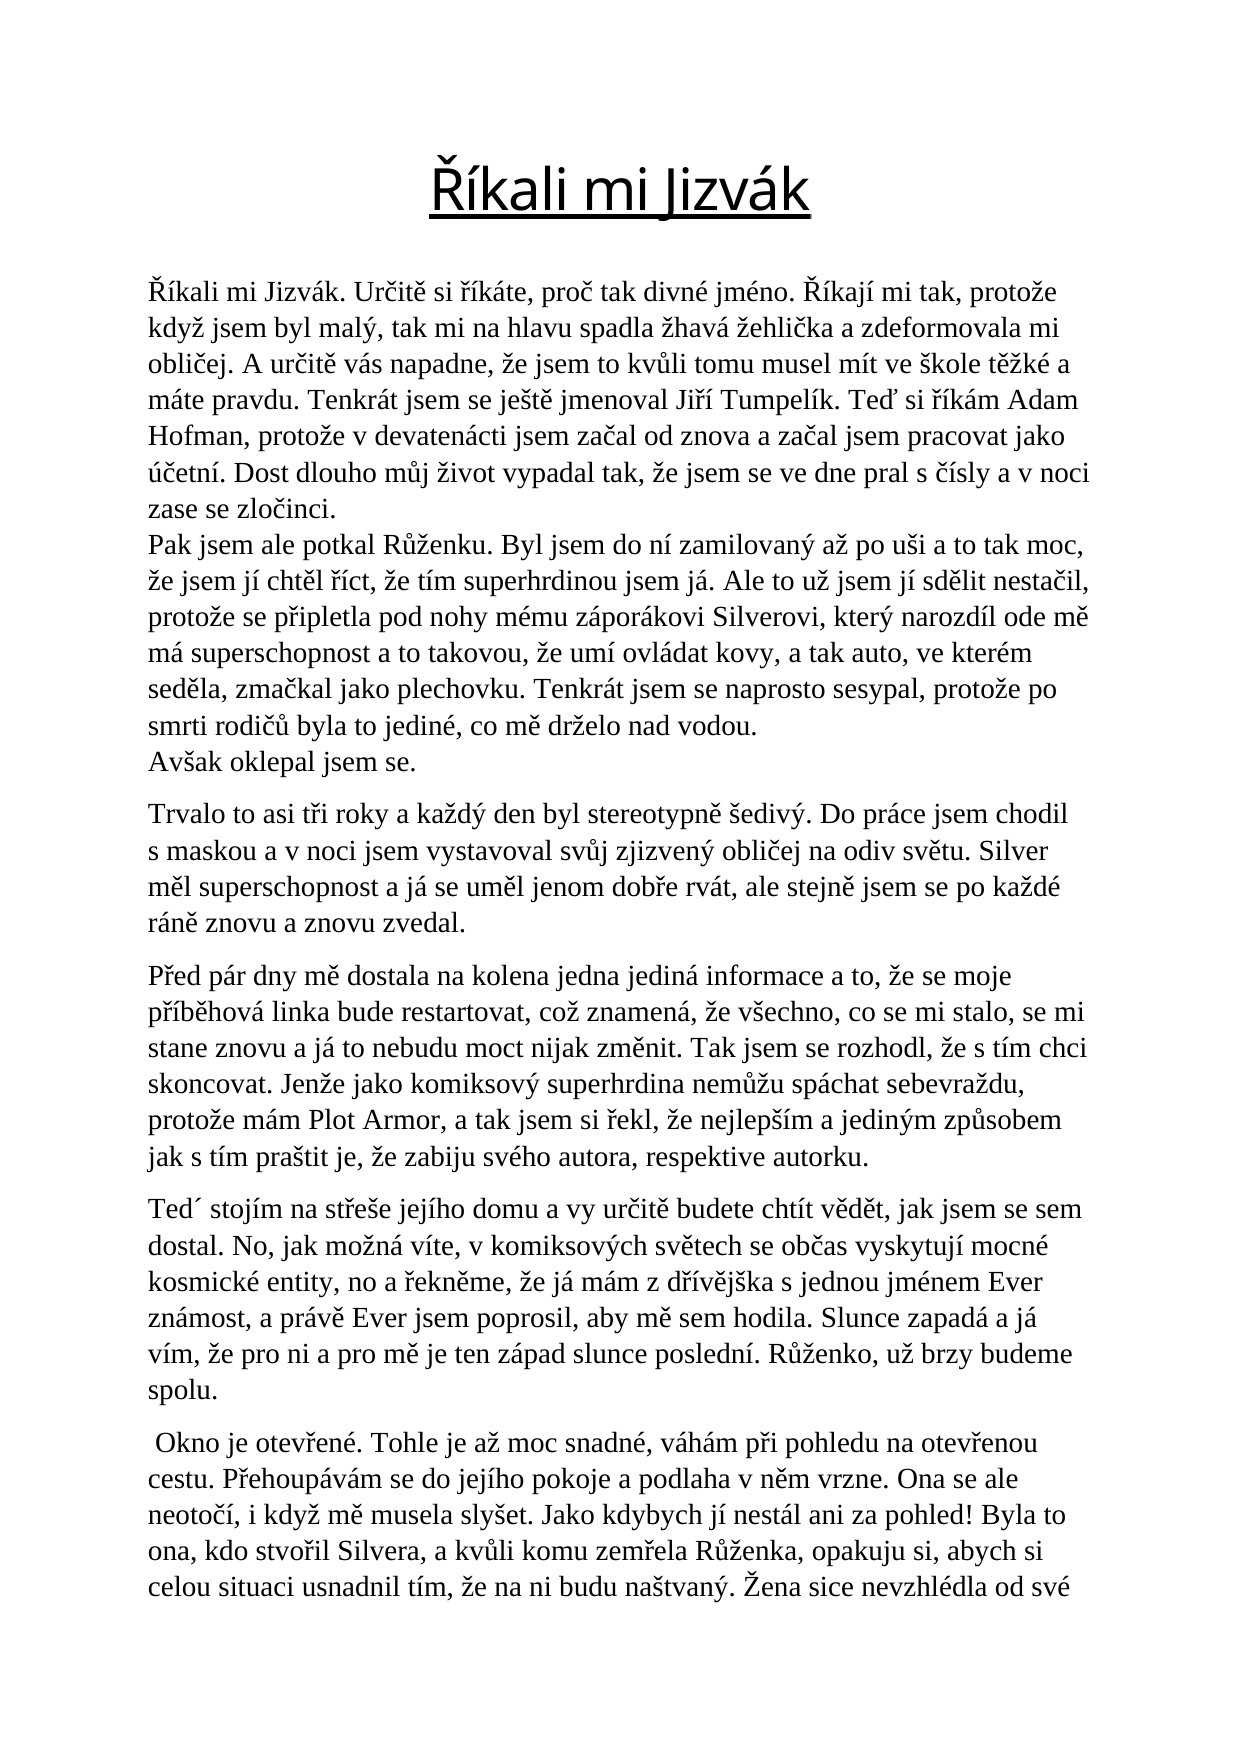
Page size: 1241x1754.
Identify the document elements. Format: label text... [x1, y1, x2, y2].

text Ted´ stojím na střeše jejího domu a vy určitě budete chtít vědět, jak jsem se sem dostal. No, jak možná víte, v komiksových světech se občas vyskytují mocné kosmické entity, no a řekněme, že já mám z dřívějška s jednou jménem Ever známost, a právě Ever jsem poprosil, aby mě sem hodila. Slunce zapadá a já vím, že pro ni a pro mě je ten západ slunce poslední. Růženko, už brzy budeme spolu. [148, 1191, 1093, 1406]
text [148, 1425, 1093, 1603]
text Říkali mi Jizvák. Určitě si říkáte, proč tak divné jméno. Říkají mi tak, protože když jsem byl malý, tak mi na hlavu spadla žhavá žehlička a zdeformovala mi obličej. A určitě vás napadne, že jsem to kvůli tomu musel mít ve škole těžké a máte pravdu. Tenkrát jsem se ještě jmenoval Jiří Tumpelík. Teď si říkám Adam Hofman, protože v devatenácti jsem začal od znova a začal jsem pracovat jako účetní. Dost dlouho můj život vypadal tak, že jsem se ve dne pral s čísly a v noci zase se zločinci. Pak jsem ale potkal Růženku. Byl jsem do ní zamilovaný až po uši a to tak moc, že jsem jí chtěl říct, že tím superhrdinou jsem já. Ale to už jsem jí sdělit nestačil, protože se připletla pod nohy mému záporákovi Silverovi, který narozdíl ode mě má superschopnost a to takovou, že umí ovládat kovy, a tak auto, ve kterém seděla, zmačkal jako plechovku. Tenkrát jsem se naprosto sesypal, protože po smrti rodičů byla to jediné, co mě drželo nad vodou. Avšak oklepal jsem se. [148, 274, 1093, 777]
text Před pár dny mě dostala na kolena jedna jediná informace a to, že se moje příběhová linka bude restartovat, což znamená, že všechno, co se mi stalo, se mi stane znovu a já to nebudu moct nijak změnit. Tak jsem se rozhodl, že s tím chci skoncovat. Jenže jako komiksový superhrdina nemůžu spáchat sebevraždu, protože mám Plot Armor, a tak jsem si řekl, že nejlepším a jediným způsobem jak s tím praštit je, že zabiju svého autora, respektive autorku. [148, 958, 1093, 1172]
text Trvalo to asi tři roky a každý den byl stereotypně šedivý. Do práce jsem chodil s maskou a v noci jsem vystavoval svůj zjizvený obličej na odiv světu. Silver měl superschopnost a já se uměl jenom dobře rvát, ale stejně jsem se po každé ráně znovu a znovu zvedal. [148, 797, 1093, 939]
title Říkali mi Jizvák [148, 148, 1093, 227]
